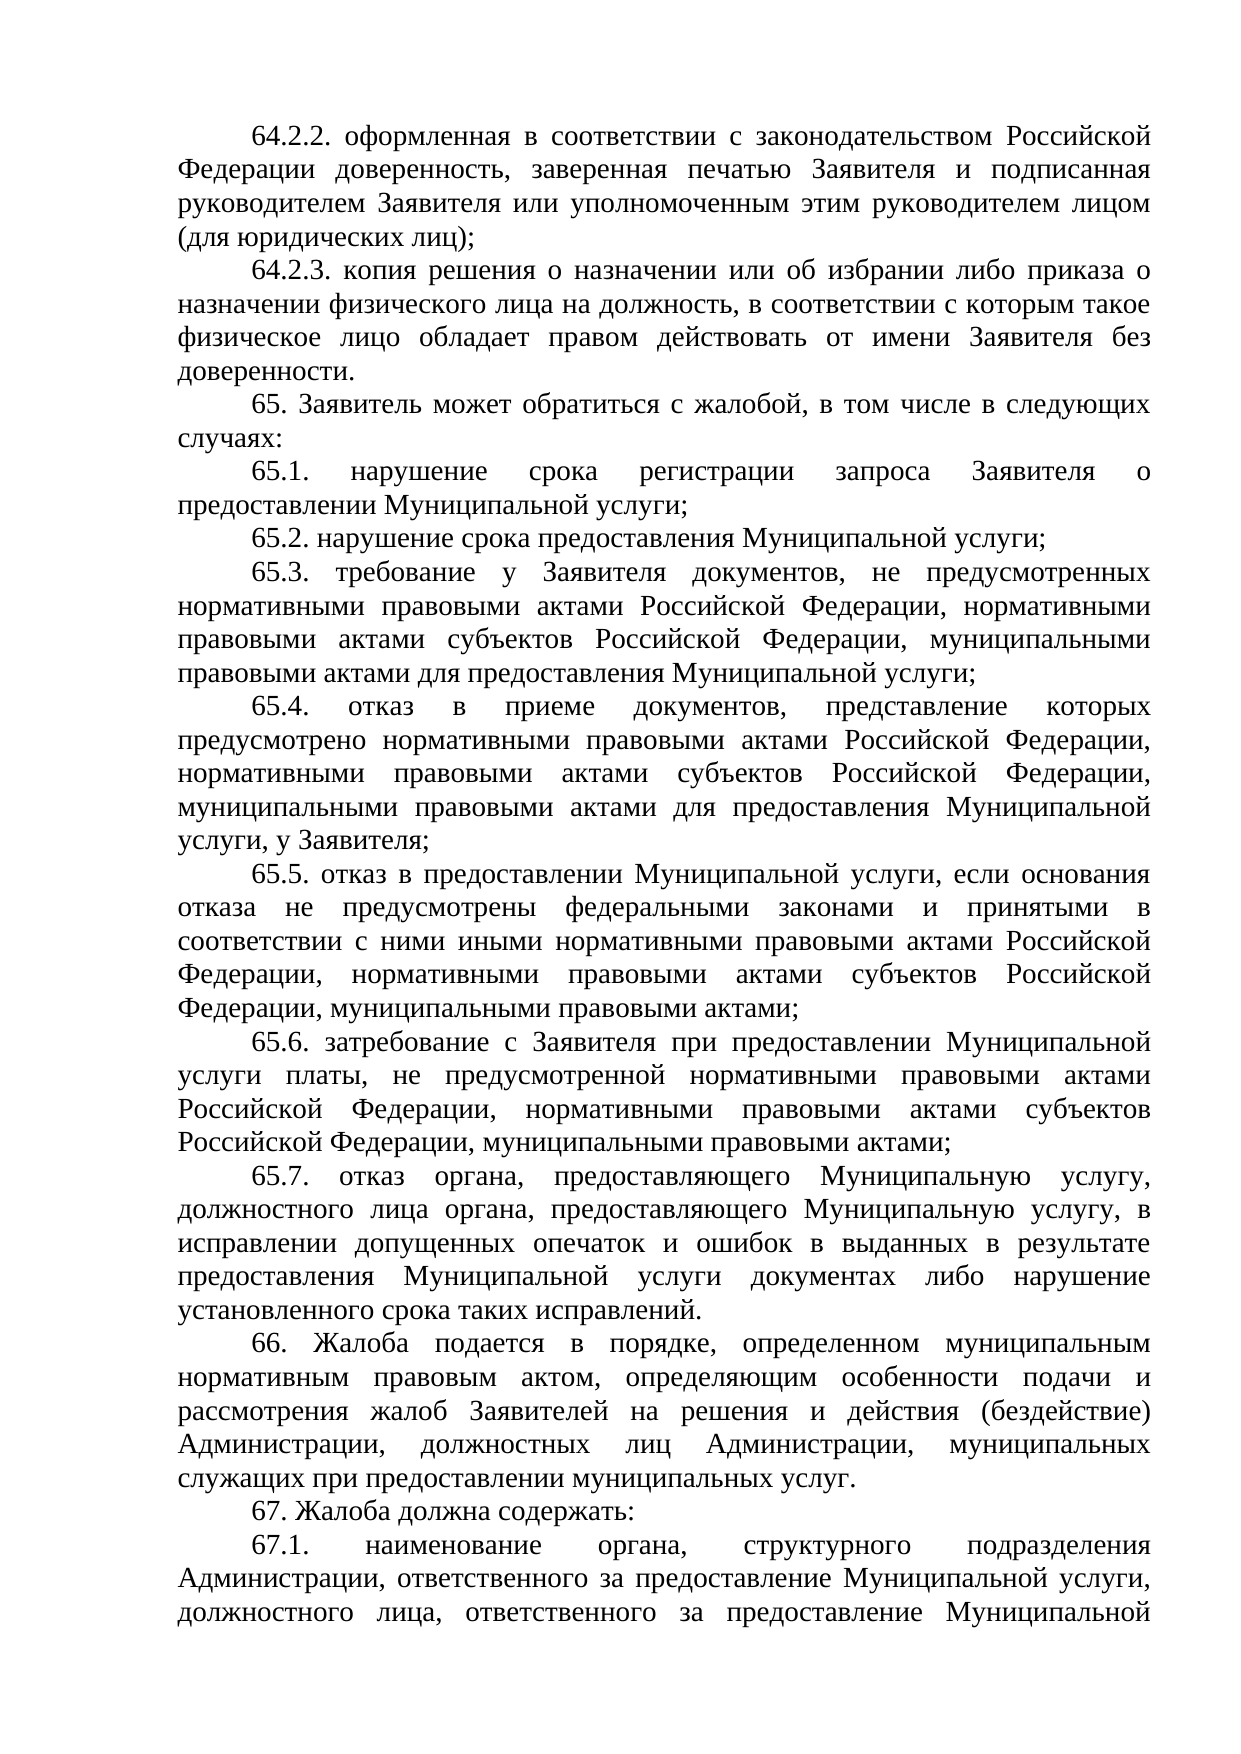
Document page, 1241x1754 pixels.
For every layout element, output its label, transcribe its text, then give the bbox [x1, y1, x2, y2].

text 64.2.2. оформленная в соответствии с законодательством Российской Федерации доверенность, заверенная печатью Заявителя и подписанная руководителем Заявителя или уполномоченным этим руководителем лицом (для юридических лиц); [177, 118, 1152, 252]
text 65.3. требование у Заявителя документов, не предусмотренных нормативными правовыми актами Российской Федерации, нормативными правовыми актами субъектов Российской Федерации, муниципальными правовыми актами для предоставления Муниципальной услуги; [177, 554, 1152, 688]
text 65. Заявитель может обратиться с жалобой, в том числе в следующих случаях: [177, 386, 1152, 453]
text 66. Жалоба подается в порядке, определенном муниципальным нормативным правовым актом, определяющим особенности подачи и рассмотрения жалоб Заявителей на решения и действия (бездействие) Администрации, должностных лиц Администрации, муниципальных служащих при предоставлении муниципальных услуг. [177, 1326, 1152, 1493]
text 65.2. нарушение срока предоставления Муниципальной услуги; [177, 521, 1152, 554]
text 64.2.3. копия решения о назначении или об избрании либо приказа о назначении физического лица на должность, в соответствии с которым такое физическое лицо обладает правом действовать от имени Заявителя без доверенности. [177, 252, 1152, 386]
text 65.7. отказ органа, предоставляющего Муниципальную услугу, должностного лица органа, предоставляющего Муниципальную услугу, в исправлении допущенных опечаток и ошибок в выданных в результате предоставления Муниципальной услуги документах либо нарушение установленного срока таких исправлений. [177, 1158, 1152, 1326]
text 65.1. нарушение срока регистрации запроса Заявителя о предоставлении Муниципальной услуги; [177, 453, 1152, 521]
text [177, 1527, 1152, 1627]
text 67. Жалоба должна содержать: [177, 1493, 1152, 1527]
text 65.4. отказ в приеме документов, представление которых предусмотрено нормативными правовыми актами Российской Федерации, нормативными правовыми актами субъектов Российской Федерации, муниципальными правовыми актами для предоставления Муниципальной услуги, у Заявителя; [177, 688, 1152, 856]
text 65.6. затребование с Заявителя при предоставлении Муниципальной услуги платы, не предусмотренной нормативными правовыми актами Российской Федерации, нормативными правовыми актами субъектов Российской Федерации, муниципальными правовыми актами; [177, 1024, 1152, 1158]
text 65.5. отказ в предоставлении Муниципальной услуги, если основания отказа не предусмотрены федеральными законами и принятыми в соответствии с ними иными нормативными правовыми актами Российской Федерации, нормативными правовыми актами субъектов Российской Федерации, муниципальными правовыми актами; [177, 856, 1152, 1024]
